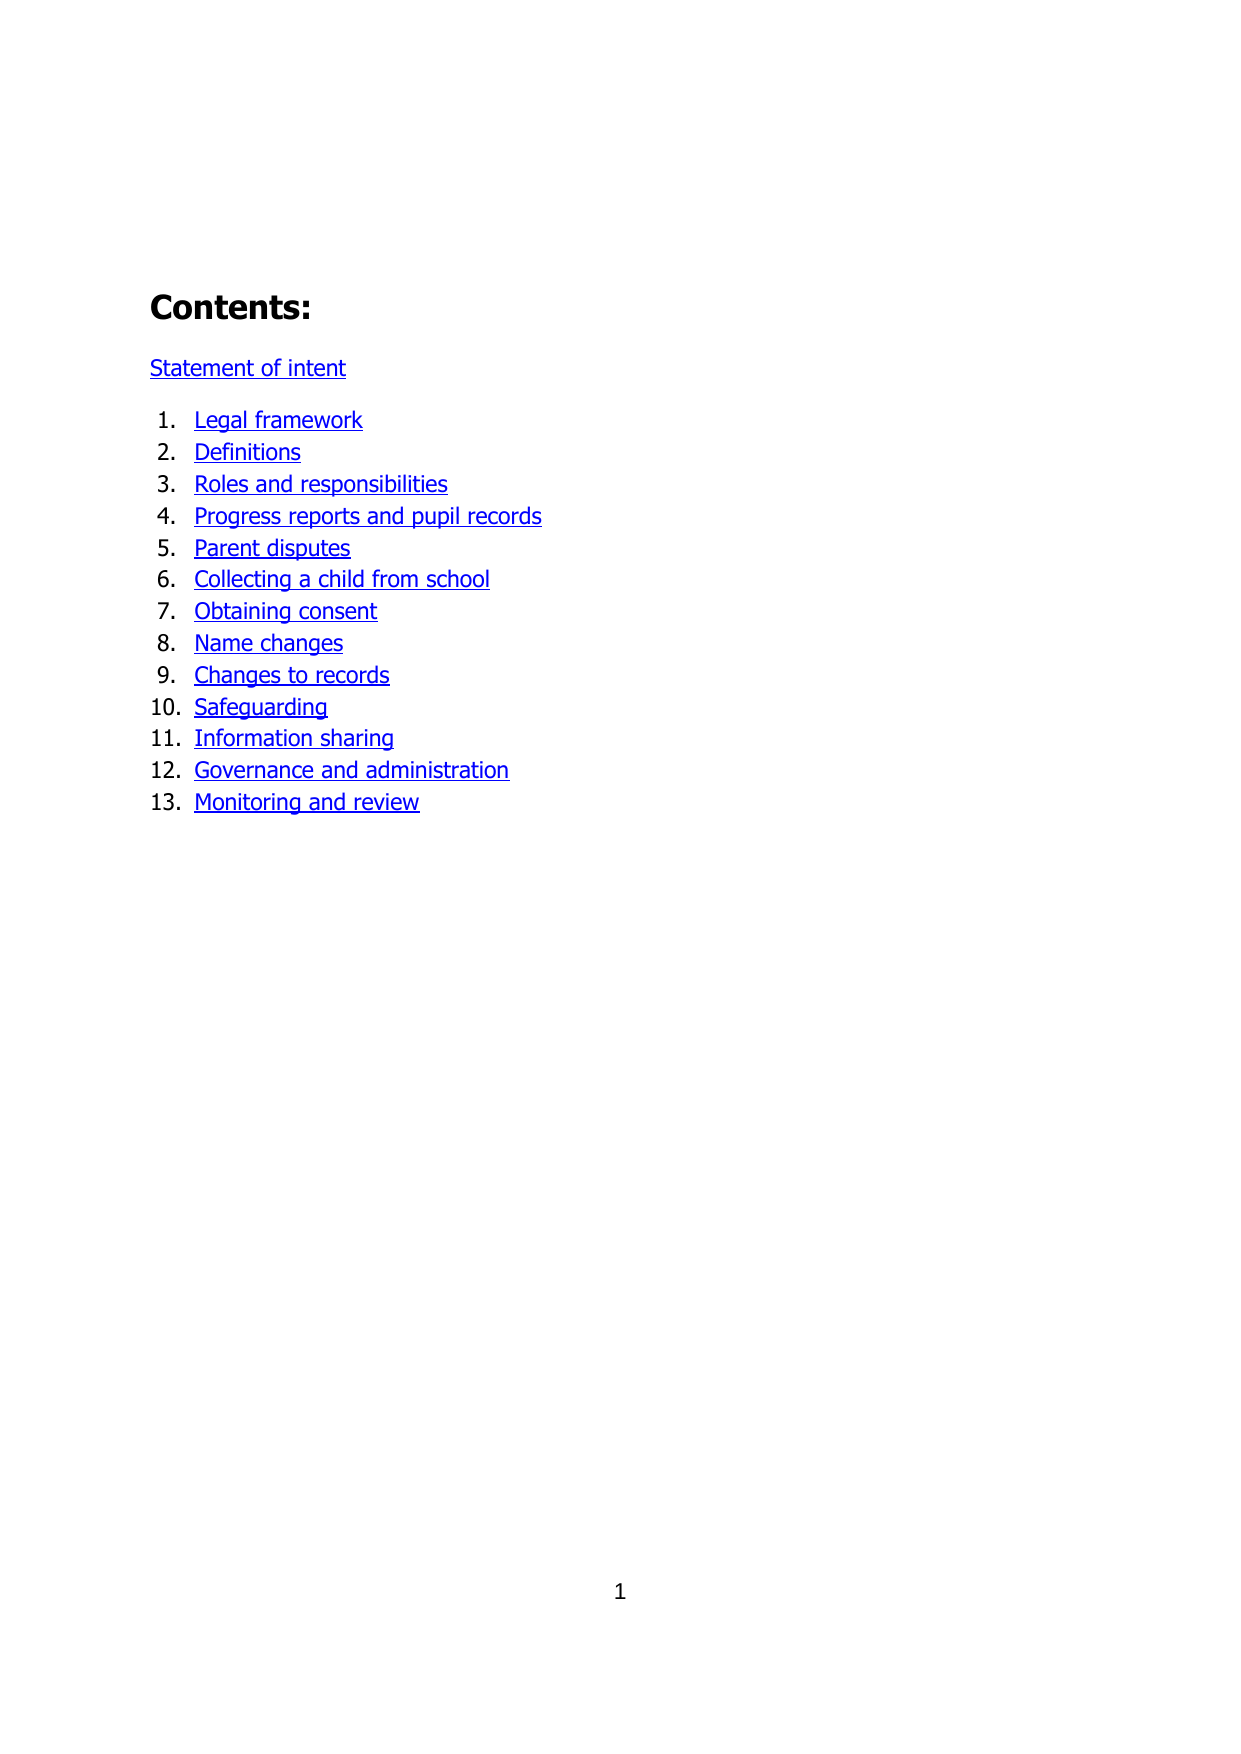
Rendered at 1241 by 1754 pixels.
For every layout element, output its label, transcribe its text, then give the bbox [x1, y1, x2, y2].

text Contents: [150, 286, 1090, 327]
list Parent disputes [157, 533, 1090, 561]
list Governance and administration [150, 756, 1090, 783]
list Progress reports and pupil records [157, 501, 1090, 529]
list Name changes [157, 628, 1090, 656]
text Statement of intent [150, 353, 1090, 381]
list Legal framework [157, 406, 1090, 434]
list Safeguarding [150, 692, 1090, 720]
list Roles and responsibilities [157, 469, 1090, 497]
list Definitions [157, 438, 1090, 466]
list Information sharing [150, 724, 1090, 751]
list Monitoring and review [150, 787, 1090, 815]
list Collecting a child from school [157, 565, 1090, 593]
list Changes to records [157, 660, 1090, 688]
list Obtaining consent [157, 597, 1090, 624]
